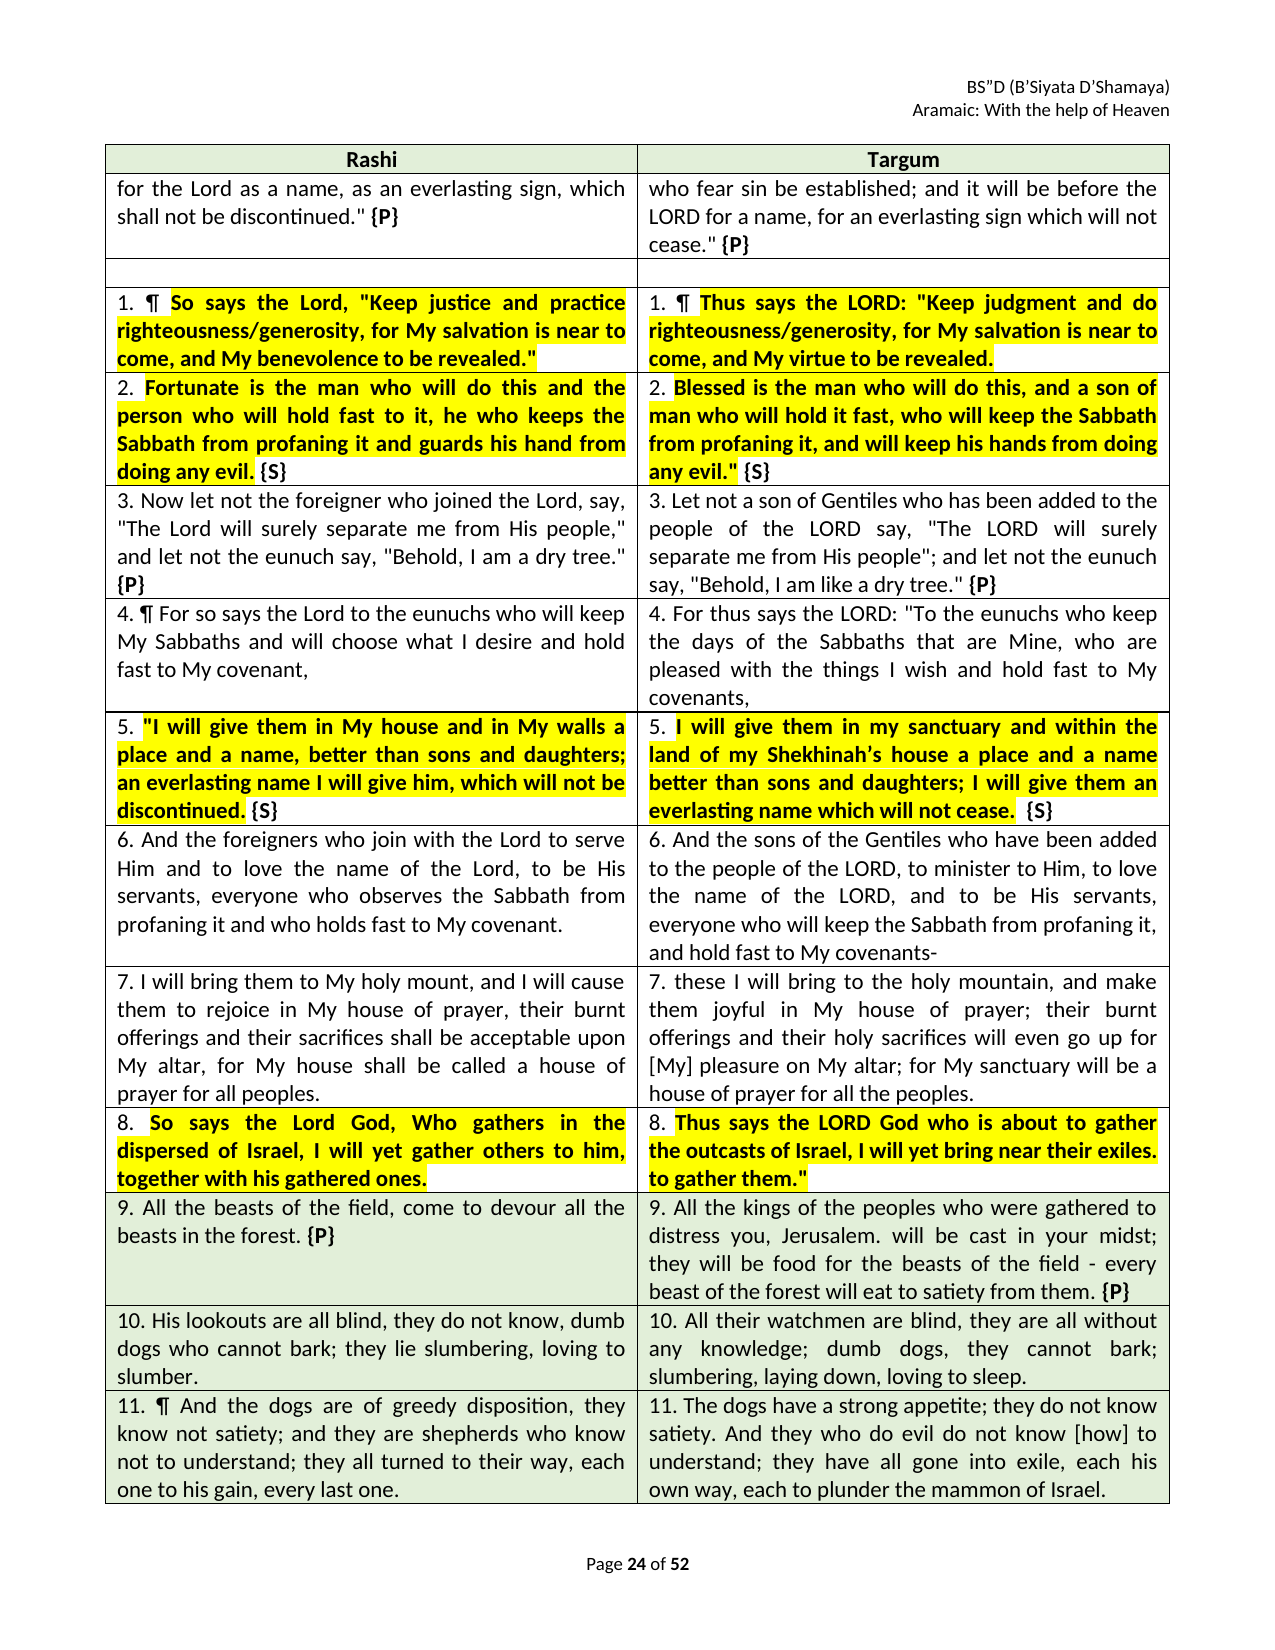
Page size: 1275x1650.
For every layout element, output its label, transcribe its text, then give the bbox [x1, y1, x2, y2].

table_cell 2. Blessed is the man who will do this, and a son of man who will hold it fast, who will keep the Sabbath from profaning it, and will keep his hands from doing any evil." {S} [738, 373, 1169, 485]
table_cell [106, 174, 637, 258]
table_header Targum [638, 145, 1169, 173]
table_cell 7. these I will bring to the holy mountain, and make them joyful in My house of prayer; their burnt offerings and their holy sacrifices will even go up for [My] pleasure on My altar; for My sanctuary will be a house of prayer for all the peoples. [638, 967, 1169, 1107]
table_cell 11. The dogs have a strong appetite; they do not know satiety. And they who do evil do not know [how] to understand; they have all gone into exile, each his own way, each to plunder the mammon of Israel. [638, 1391, 1169, 1503]
table_cell 4. For thus says the LORD: "To the eunuchs who keep the days of the Sabbaths that are Mine, who are pleased with the things I wish and hold fast to My covenants, [638, 599, 1169, 711]
table_cell 2. Fortunate is the man who will do this and the person who will hold fast to it, he who keeps the Sabbath from profaning it and guards his hand from doing any evil. {S} [255, 373, 637, 485]
table_cell 10. His lookouts are all blind, they do not know, dumb dogs who cannot bark; they lie slumbering, loving to slumber. [106, 1306, 637, 1390]
table_cell 9. All the kings of the peoples who were gathered to distress you, Jerusalem. will be cast in your midst; they will be food for the beasts of the field - every beast of the forest will eat to satiety from them. {P} [638, 1193, 1169, 1305]
table_cell 7. I will bring them to My holy mount, and I will cause them to rejoice in My house of prayer, their burnt offerings and their sacrifices shall be acceptable upon My altar, for My house shall be called a house of prayer for all peoples. [106, 967, 637, 1107]
table_cell 9. All the beasts of the field, come to devour all the beasts in the forest. {P} [106, 1193, 637, 1305]
table_cell 3. Let not a son of Gentiles who has been added to the people of the LORD say, "The LORD will surely separate me from His people"; and let not the eunuch say, "Behold, I am like a dry tree." {P} [638, 486, 1169, 598]
table_cell 5. "I will give them in My house and in My walls a place and a name, better than sons and daughters; an everlasting name I will give him, which will not be discontinued. {S} [106, 713, 637, 824]
table_cell 8. Thus says the LORD God who is about to gather the outcasts of Israel, I will yet bring near their exiles. to gather them." [808, 1108, 1169, 1192]
table_cell 1. ¶ Thus says the LORD: "Keep judgment and do righteousness/generosity, for My salvation is near to come, and My virtue to be revealed. [994, 288, 1169, 372]
table_cell 6. And the sons of the Gentiles who have been added to the people of the LORD, to minister to Him, to love the name of the LORD, and to be His servants, everyone who will keep the Sabbath from profaning it, and hold fast to My covenants- [638, 826, 1169, 966]
table_cell [638, 259, 1169, 287]
table_header Rashi [106, 145, 637, 173]
table_cell 11. ¶ And the dogs are of greedy disposition, they know not satiety; and they are shepherds who know not to understand; they all turned to their way, each one to his gain, every last one. [106, 1391, 637, 1503]
table_cell 5. I will give them in my sanctuary and within the land of my Shekhinah’s house a place and a name better than sons and daughters; I will give them an everlasting name which will not cease. {S} [638, 713, 1169, 824]
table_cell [638, 174, 1169, 258]
table_cell 10. All their watchmen are blind, they are all without any knowledge; dumb dogs, they cannot bark; slumbering, laying down, loving to sleep. [638, 1306, 1169, 1390]
table_cell 3. Now let not the foreigner who joined the Lord, say, "The Lord will surely separate me from His people," and let not the eunuch say, "Behold, I am a dry tree." {P} [106, 486, 637, 598]
table_cell 4. ¶ For so says the Lord to the eunuchs who will keep My Sabbaths and will choose what I desire and hold fast to My covenant, [106, 599, 637, 711]
table_cell 8. So says the Lord God, Who gathers in the dispersed of Israel, I will yet gather others to him, together with his gathered ones. [427, 1108, 637, 1192]
table_cell [106, 259, 637, 287]
table_cell 6. And the foreigners who join with the Lord to serve Him and to love the name of the Lord, to be His servants, everyone who observes the Sabbath from profaning it and who holds fast to My covenant. [106, 826, 637, 966]
